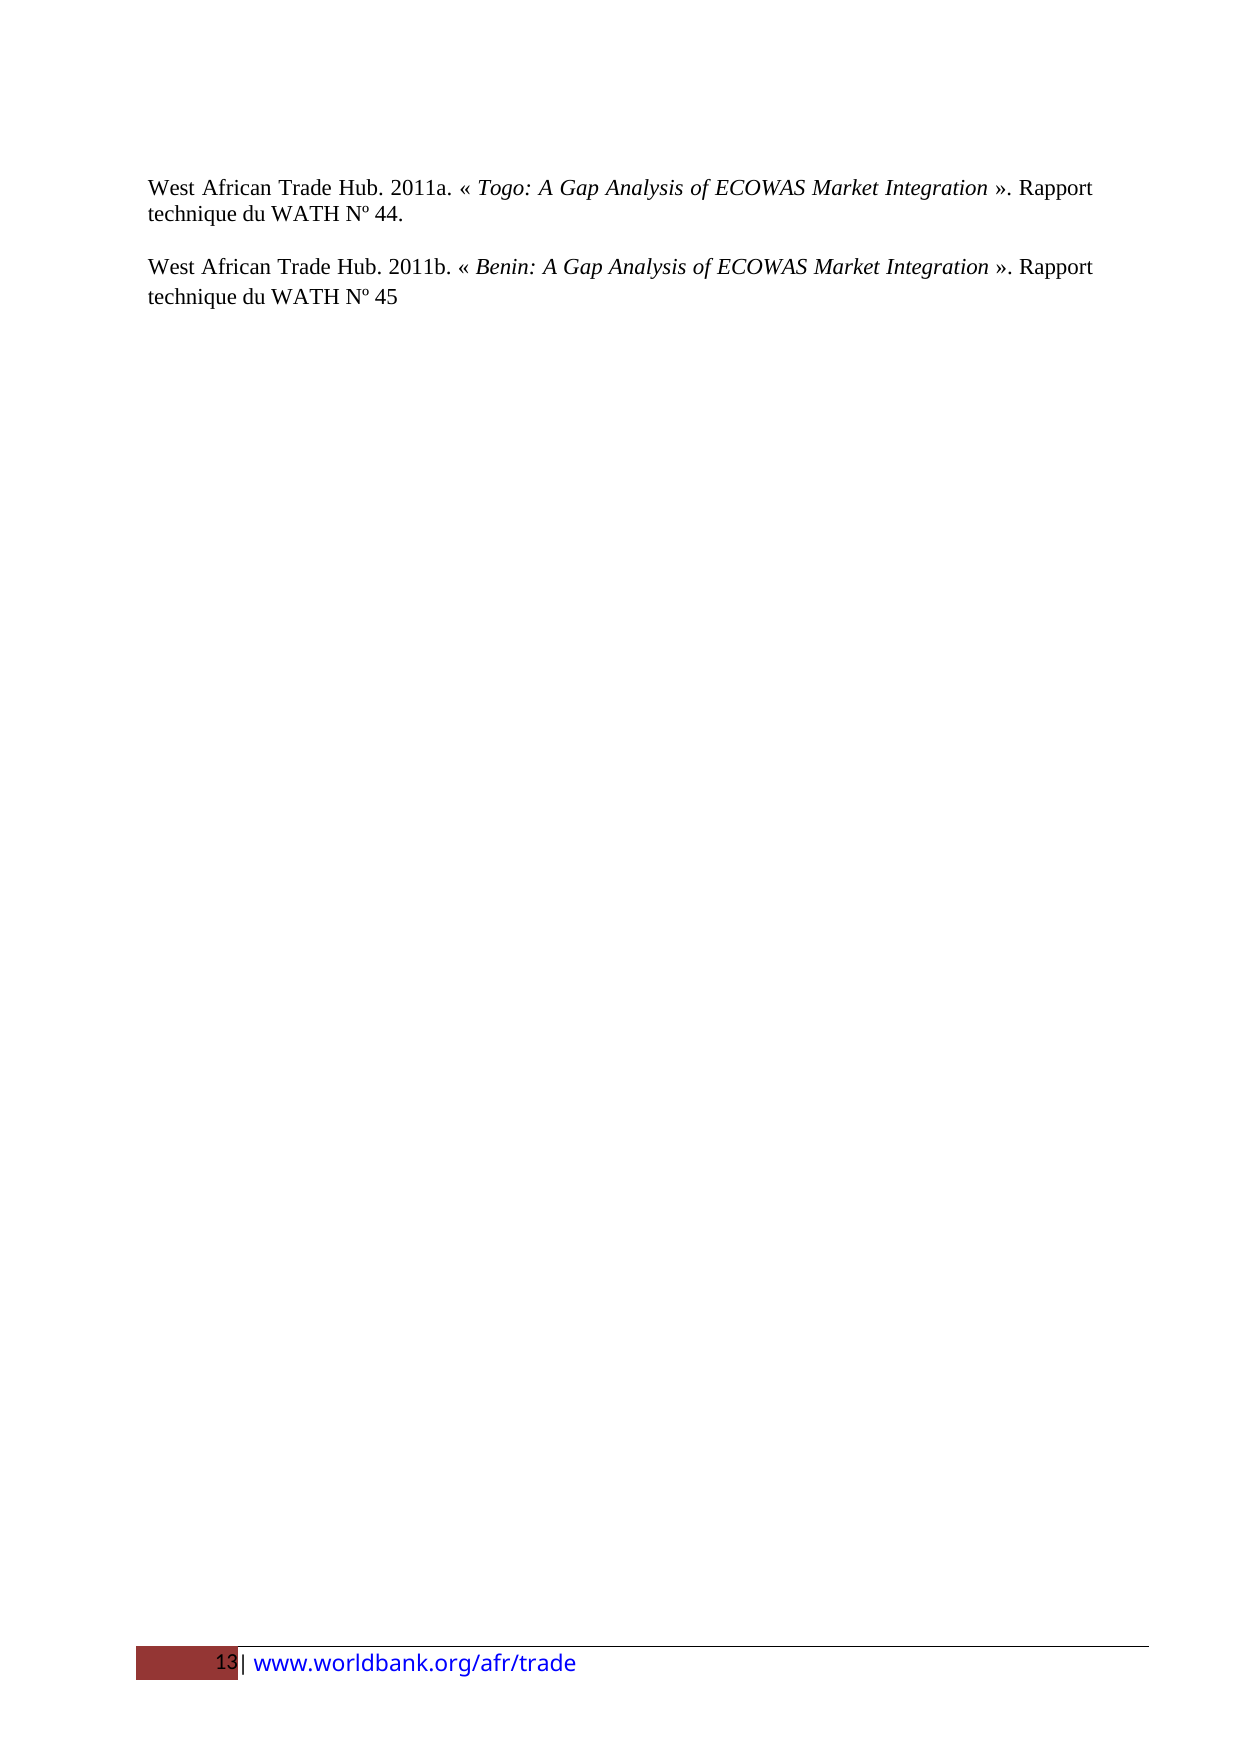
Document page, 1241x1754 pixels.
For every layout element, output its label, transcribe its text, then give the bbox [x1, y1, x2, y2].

text West African Trade Hub. 2011a. « Togo: A Gap Analysis of ECOWAS Market Integration ». Rapport technique du WATH Nº 44. [148, 174, 1093, 227]
text West African Trade Hub. 2011b. « Benin: A Gap Analysis of ECOWAS Market Integration ». Rapport technique du WATH Nº 45 [148, 253, 1093, 309]
